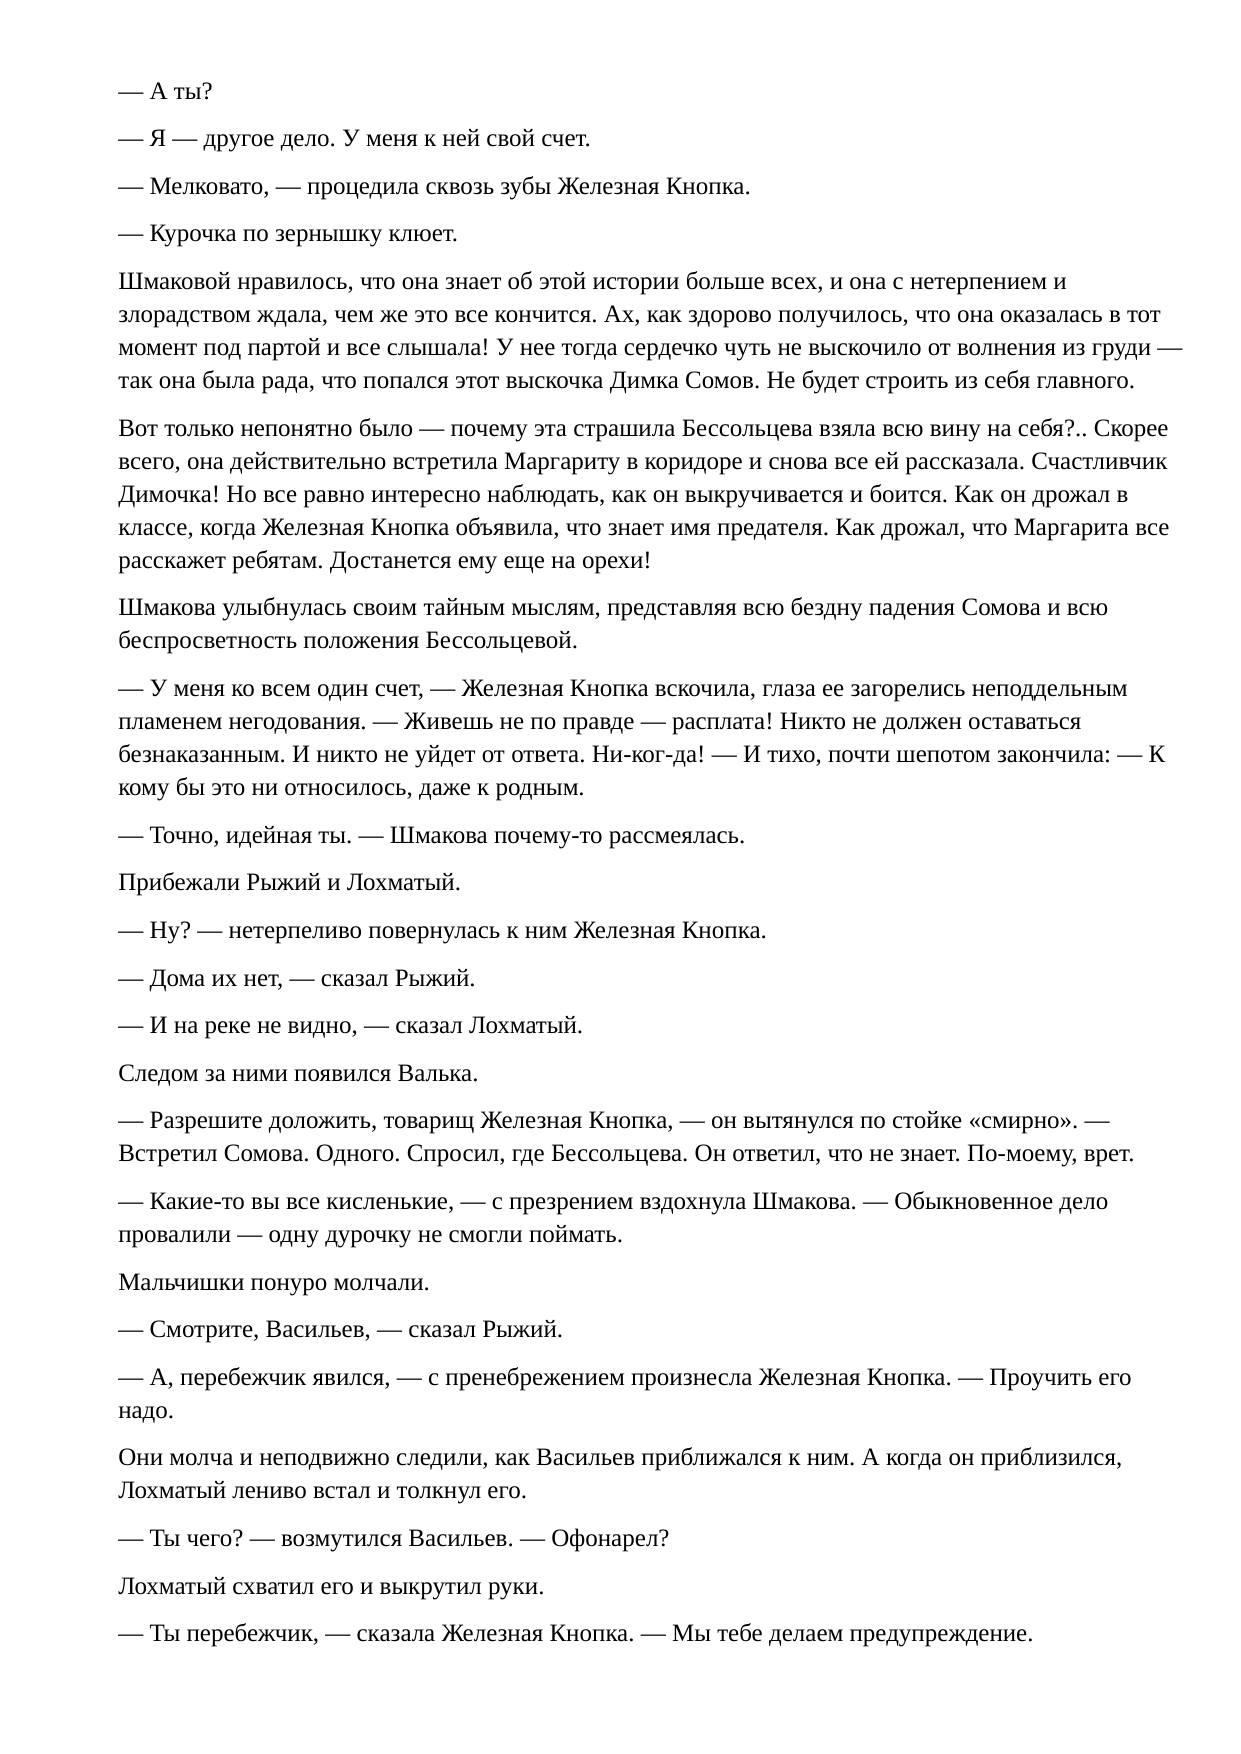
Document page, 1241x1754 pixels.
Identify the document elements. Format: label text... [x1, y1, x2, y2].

text — Ты перебежчик, — сказала Железная Кнопка. — Мы тебе делаем предупреждение. [118, 1618, 1187, 1647]
text Вот только непонятно было — почему эта страшила Бессольцева взяла всю вину на себя?.. Скорее всего, она действительно встретила Маргариту в коридоре и снова все ей рассказала. Счастливчик Димочка! Но все равно интересно наблюдать, как он выкручивается и боится. Как он дрожал в классе, когда Железная Кнопка объявила, что знает имя предателя. Как дрожал, что Маргарита все расскажет ребятам. Достанется ему еще на орехи! [118, 413, 1187, 574]
text — У меня ко всем один счет, — Железная Кнопка вскочила, глаза ее загорелись неподдельным пламенем негодования. — Живешь не по правде — расплата! Никто не должен оставаться безнаказанным. И никто не уйдет от ответа. Ни-ког-да! — И тихо, почти шепотом закончила: — К кому бы это ни относилось, даже к родным. [118, 673, 1187, 801]
text — И на реке не видно, — сказал Лохматый. [118, 1010, 1187, 1039]
text — Курочка по зернышку клюет. [118, 218, 1187, 247]
text — Я — другое дело. У меня к ней свой счет. [118, 123, 1187, 152]
text — Смотрите, Васильев, — сказал Рыжий. [118, 1314, 1187, 1343]
text — Ну? — нетерпеливо повернулась к ним Железная Кнопка. [118, 915, 1187, 944]
text — Мелковато, — процедила сквозь зубы Железная Кнопка. [118, 171, 1187, 200]
text Шмаковой нравилось, что она знает об этой истории больше всех, и она с нетерпением и злорадством ждала, чем же это все кончится. Ах, как здорово получилось, что она оказалась в тот момент под партой и все слышала! У нее тогда сердечко чуть не выскочило от волнения из груди — так она была рада, что попался этот выскочка Димка Сомов. Не будет строить из себя главного. [118, 266, 1187, 394]
text Они молча и неподвижно следили, как Васильев приближался к ним. А когда он приблизился, Лохматый лениво встал и толкнул его. [118, 1442, 1187, 1504]
text Мальчишки понуро молчали. [118, 1267, 1187, 1295]
text — Какие-то вы все кисленькие, — с презрением вздохнула Шмакова. — Обыкновенное дело провалили — одну дурочку не смогли поймать. [118, 1186, 1187, 1248]
text Прибежали Рыжий и Лохматый. [118, 867, 1187, 896]
text — Дома их нет, — сказал Рыжий. [118, 963, 1187, 991]
text — А ты? [118, 76, 1187, 104]
text — Точно, идейная ты. — Шмакова почему-то рассмеялась. [118, 820, 1187, 848]
text Шмакова улыбнулась своим тайным мыслям, представляя всю бездну падения Сомова и всю беспросветность положения Бессольцевой. [118, 592, 1187, 654]
text Лохматый схватил его и выкрутил руки. [118, 1571, 1187, 1599]
text — Ты чего? — возмутился Васильев. — Офонарел? [118, 1523, 1187, 1552]
text — Разрешите доложить, товарищ Железная Кнопка, — он вытянулся по стойке «смирно». — Встретил Сомова. Одного. Спросил, где Бессольцева. Он ответил, что не знает. По-моему, врет. [118, 1105, 1187, 1167]
text Следом за ними появился Валька. [118, 1058, 1187, 1087]
text — А, перебежчик явился, — с пренебрежением произнесла Железная Кнопка. — Проучить его надо. [118, 1362, 1187, 1424]
